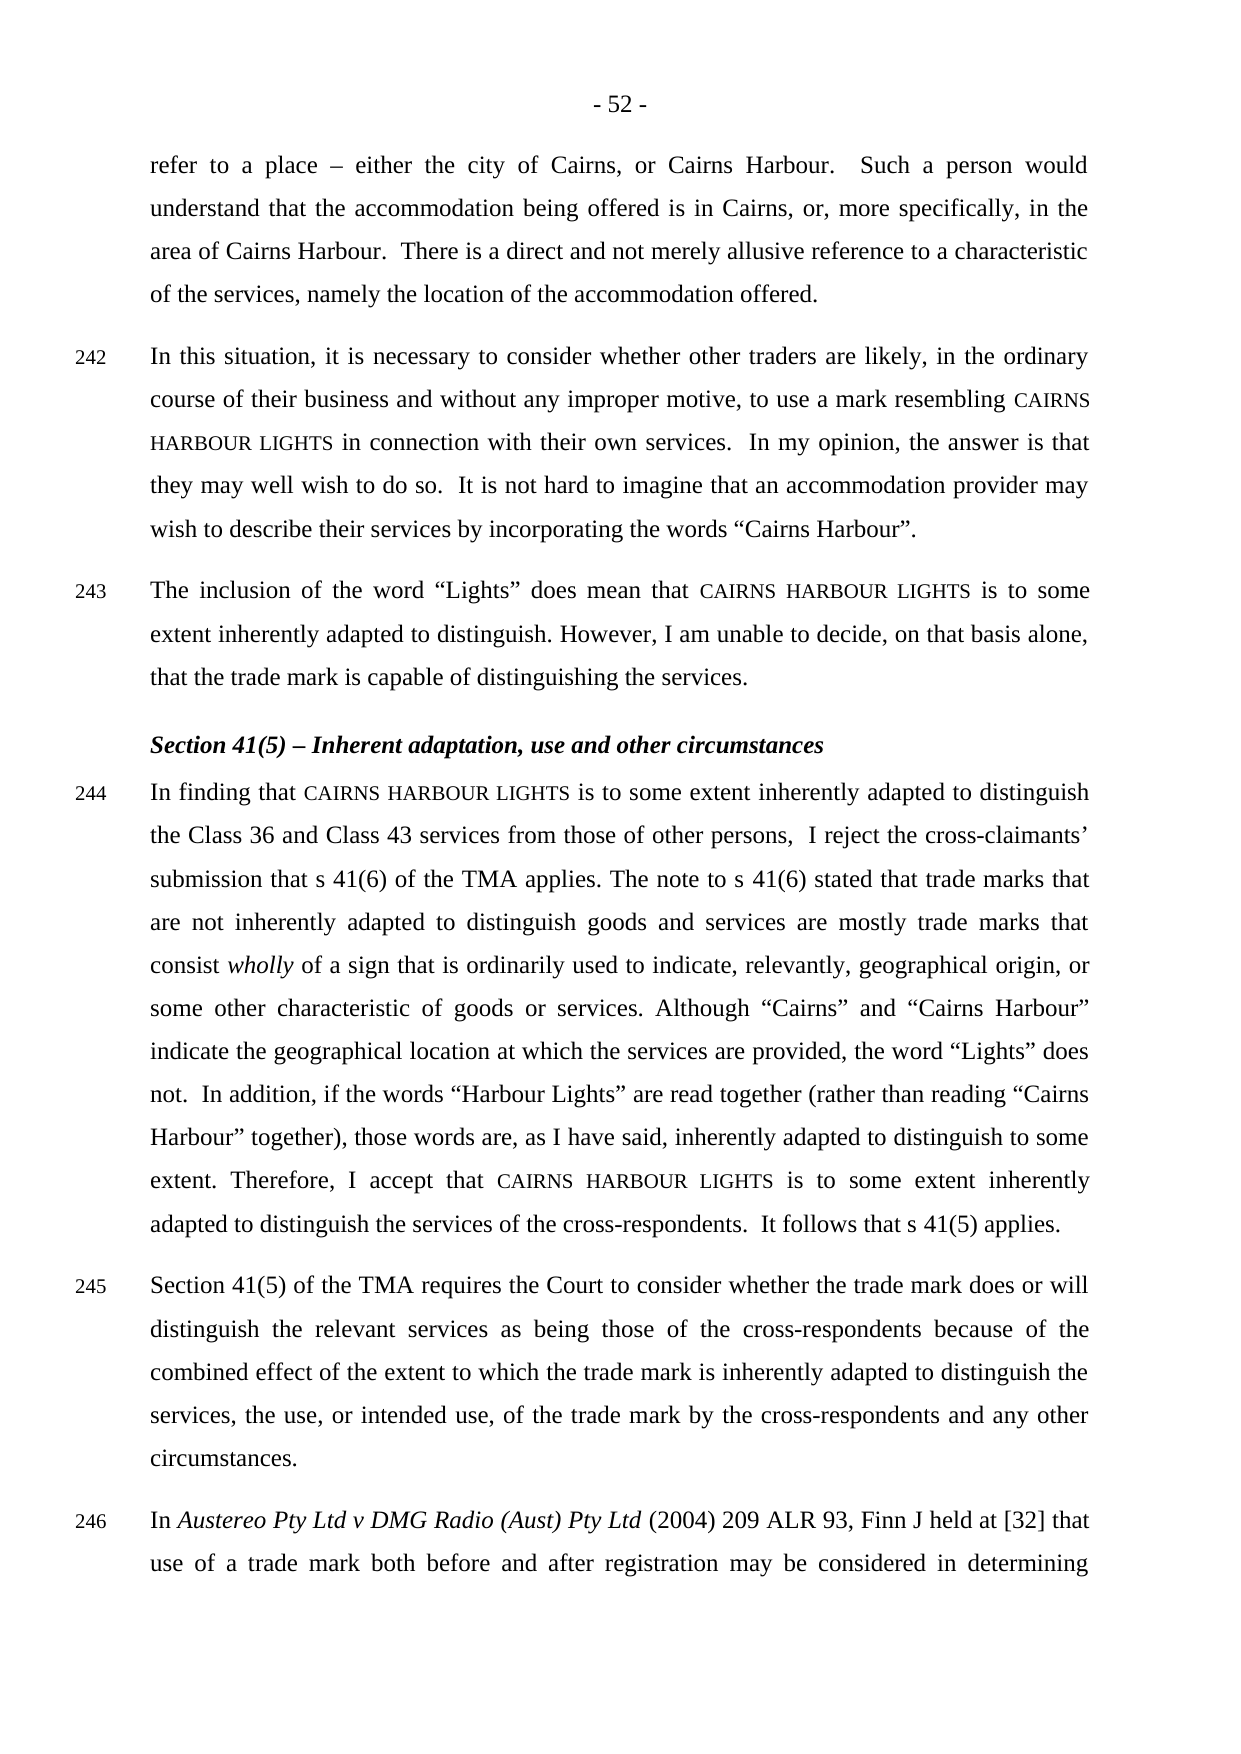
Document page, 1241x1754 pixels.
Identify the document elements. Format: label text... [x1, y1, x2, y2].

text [75, 1505, 1090, 1577]
text In this situation, it is necessary to consider whether other traders are likely, in the ordinary course of their business and without any improper motive, to use a mark resembling CAIRNS HARBOUR LIGHTS in connection with their own services. In my opinion, the answer is that they may well wish to do so. It is not hard to imagine that an accommodation provider may wish to describe their services by incorporating the words “Cairns Harbour”. [75, 341, 1090, 542]
text The inclusion of the word “Lights” does mean that CAIRNS HARBOUR LIGHTS is to some extent inherently adapted to distinguish. However, I am unable to decide, on that basis alone, that the trade mark is capable of distinguishing the services. [75, 576, 1090, 691]
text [75, 150, 1090, 308]
text Section 41(5) of the TMA requires the Court to consider whether the trade mark does or will distinguish the relevant services as being those of the cross-respondents because of the combined effect of the extent to which the trade mark is inherently adapted to distinguish the services, the use, or intended use, of the trade mark by the cross-respondents and any other circumstances. [75, 1271, 1090, 1472]
subtitle Section 41(5) – Inherent adaptation, use and other circumstances [150, 730, 1090, 759]
text In finding that CAIRNS HARBOUR LIGHTS is to some extent inherently adapted to distinguish the Class 36 and Class 43 services from those of other persons, I reject the cross-claimants’ submission that s 41(6) of the TMA applies. The note to s 41(6) stated that trade marks that are not inherently adapted to distinguish goods and services are mostly trade marks that consist wholly of a sign that is ordinarily used to indicate, relevantly, geographical origin, or some other characteristic of goods or services. Although “Cairns” and “Cairns Harbour” indicate the geographical location at which the services are provided, the word “Lights” does not. In addition, if the words “Harbour Lights” are read together (rather than reading “Cairns Harbour” together), those words are, as I have said, inherently adapted to distinguish to some extent. Therefore, I accept that CAIRNS HARBOUR LIGHTS is to some extent inherently adapted to distinguish the services of the cross-respondents. It follows that s 41(5) applies. [75, 777, 1090, 1237]
